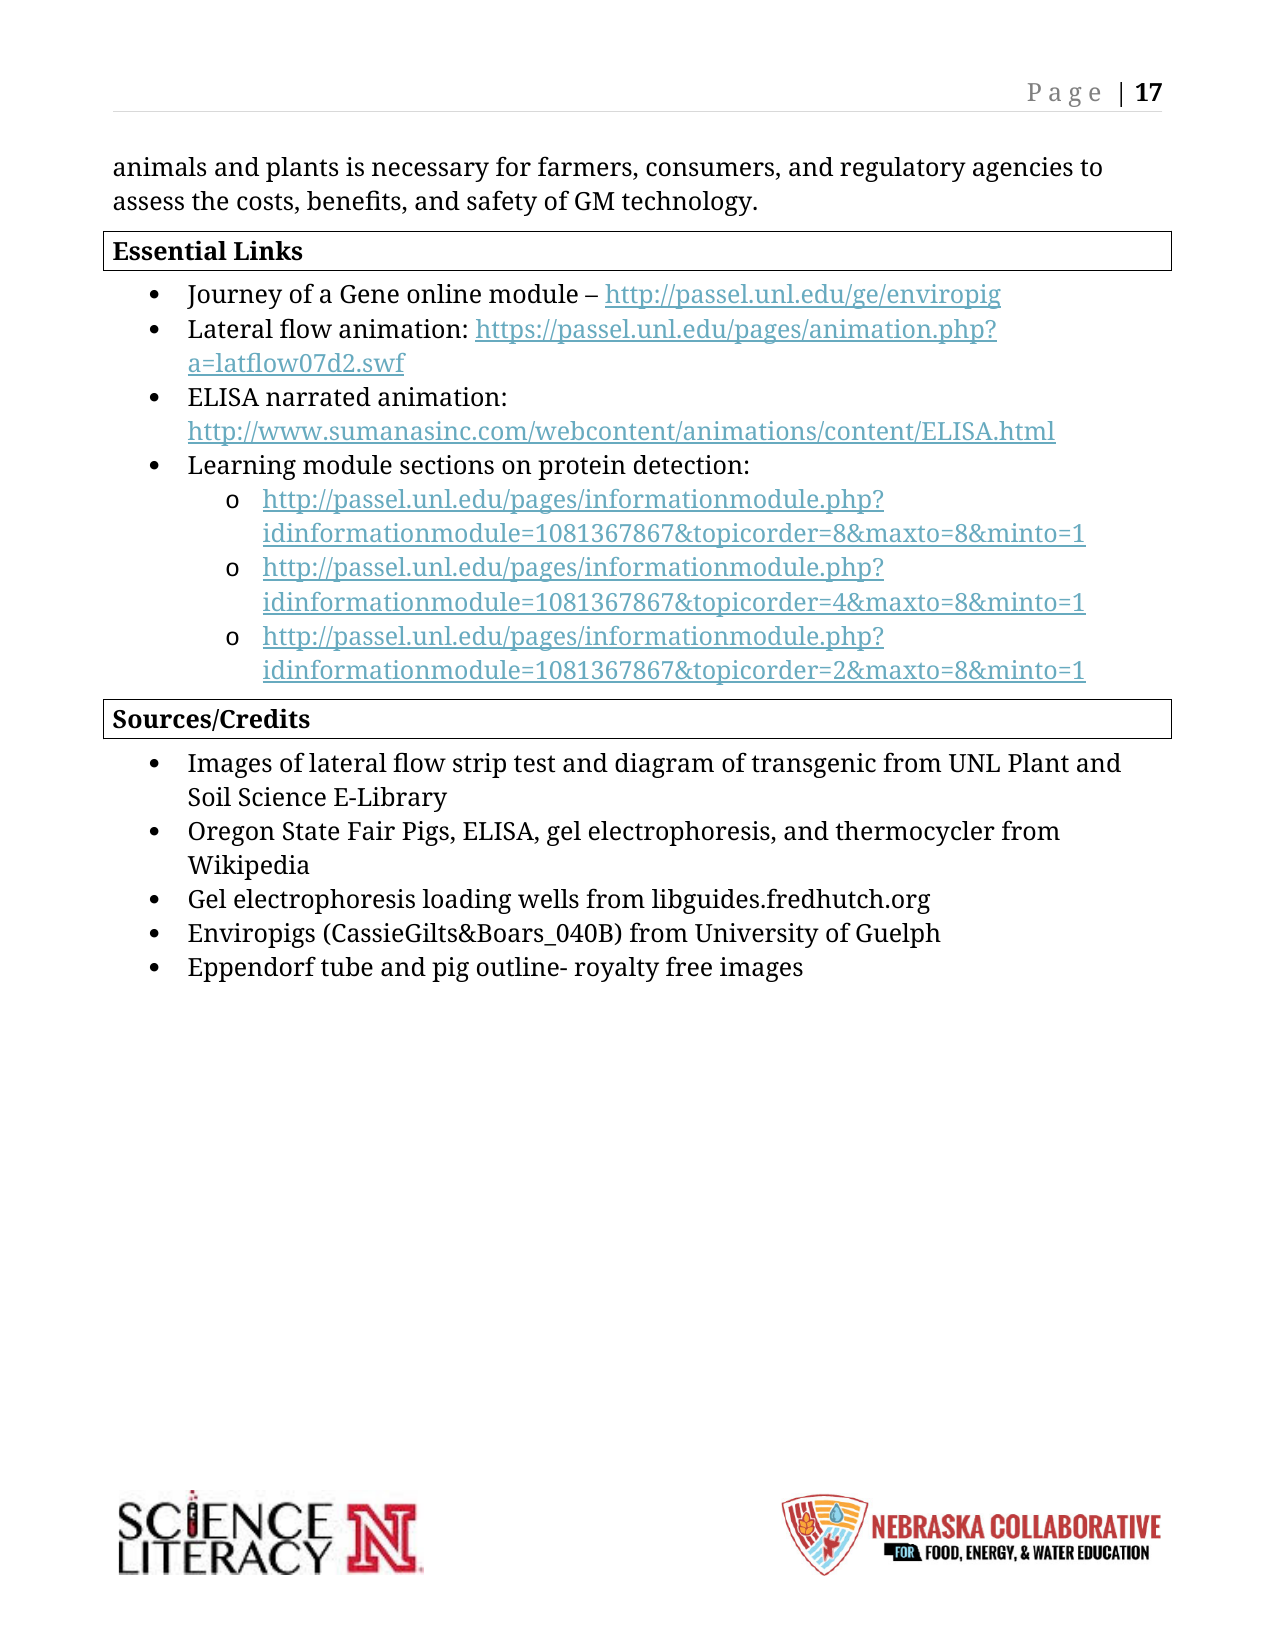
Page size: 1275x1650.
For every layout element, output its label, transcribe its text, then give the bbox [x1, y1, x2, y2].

picture [118, 1490, 424, 1575]
list Enviropigs (CassieGilts&Boars_040B) from University of Guelph [150, 916, 1162, 950]
list Eppendorf tube and pig outline- royalty free images [150, 950, 1162, 984]
list ELISA narrated animation: http://www.sumanasinc.com/webcontent/animations/content/ELISA.html [150, 379, 1162, 447]
list http://passel.unl.edu/pages/informationmodule.php?idinformationmodule=1081367867&topicorder=8&maxto=8&minto=1 [225, 482, 1162, 550]
list Learning module sections on protein detection: [150, 447, 1162, 482]
list Oregon State Fair Pigs, ELISA, gel electrophoresis, and thermocycler from Wikipedia [150, 814, 1162, 882]
subtitle Sources/Credits [104, 700, 1171, 738]
picture [781, 1493, 1161, 1576]
list Gel electrophoresis loading wells from libguides.fredhutch.org [150, 882, 1162, 916]
list Images of lateral flow strip test and diagram of transgenic from UNL Plant and Soil Science E-Library [150, 746, 1162, 814]
list http://passel.unl.edu/pages/informationmodule.php?idinformationmodule=1081367867&topicorder=2&maxto=8&minto=1 [225, 618, 1162, 687]
list Journey of a Gene online module – http://passel.unl.edu/ge/enviropig [150, 277, 1162, 311]
list Lateral flow animation: https://passel.unl.edu/pages/animation.php?a=latflow07d2.swf [150, 311, 1162, 379]
subtitle Essential Links [104, 232, 1171, 270]
list http://passel.unl.edu/pages/informationmodule.php?idinformationmodule=1081367867&topicorder=4&maxto=8&minto=1 [225, 550, 1162, 618]
